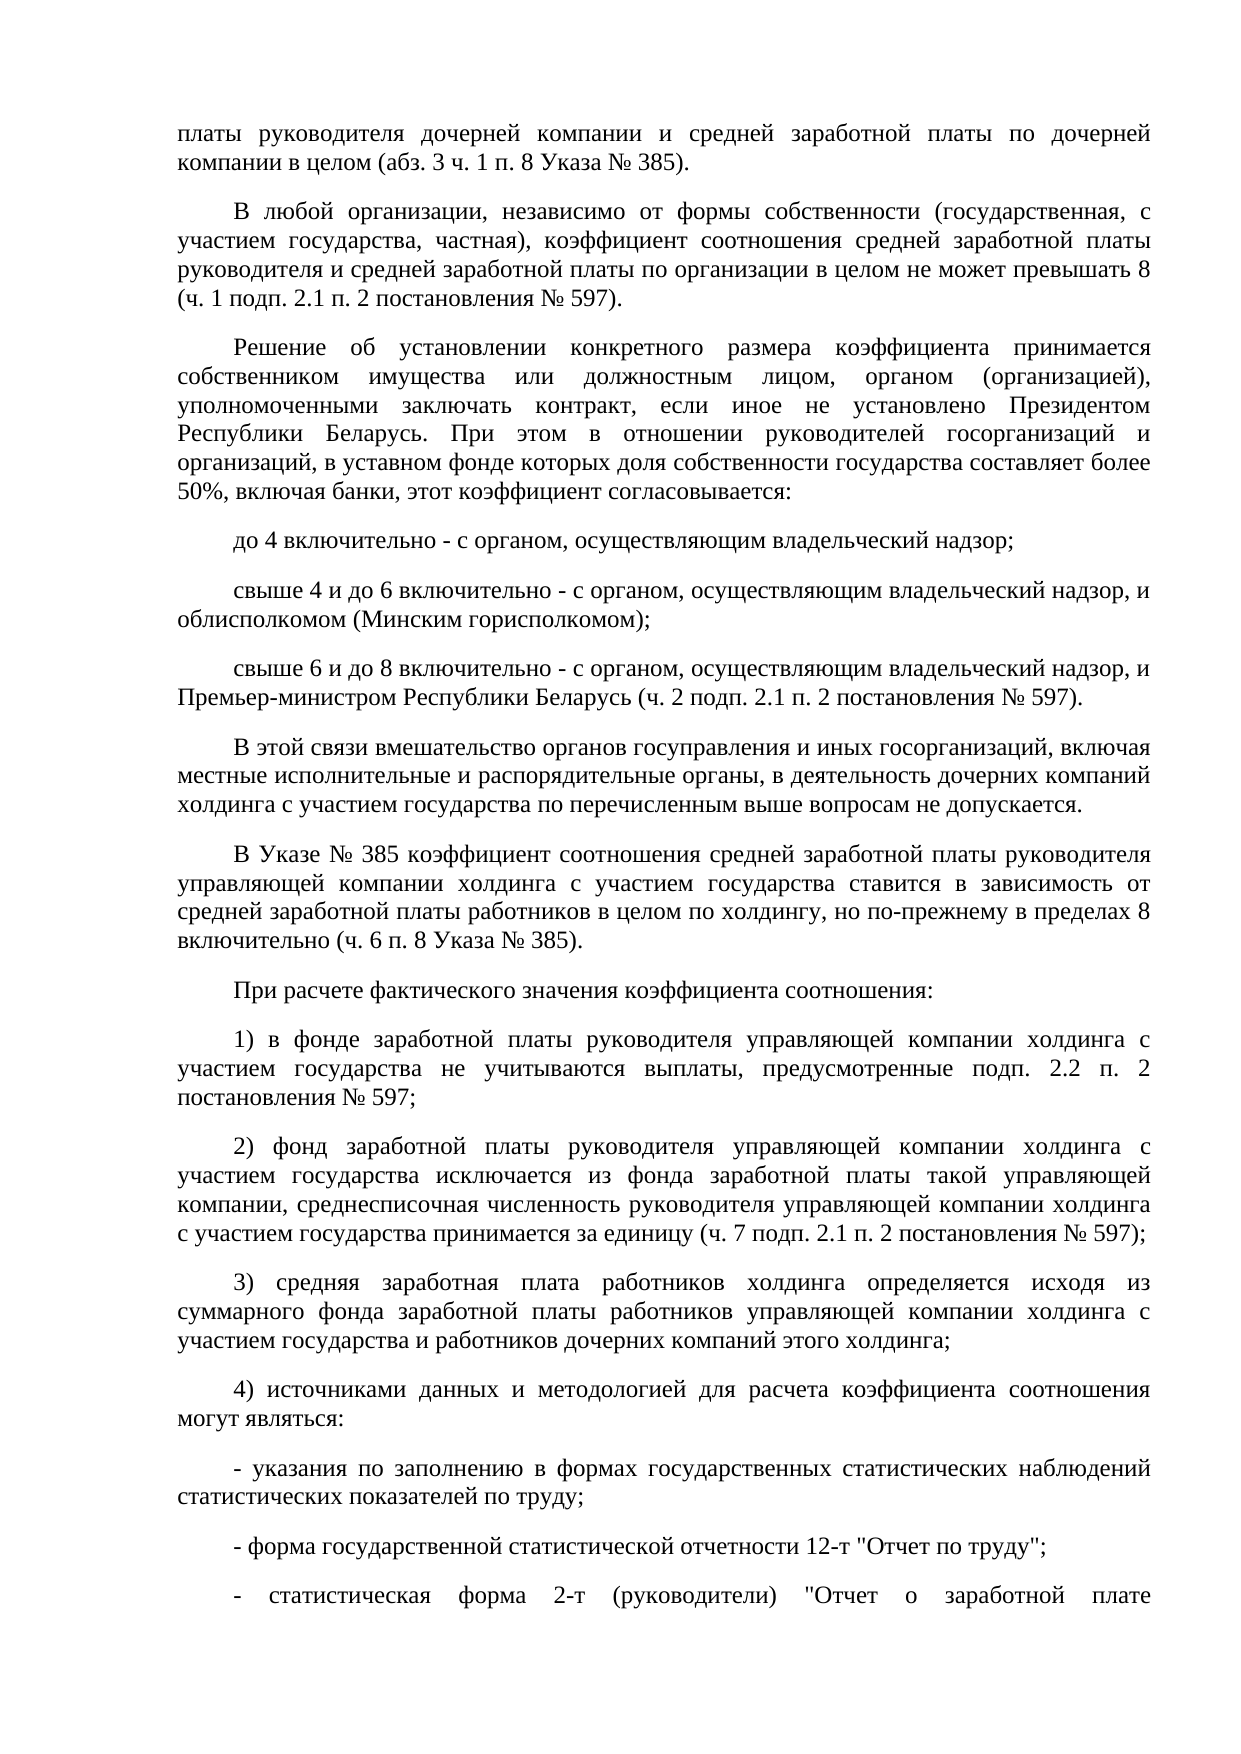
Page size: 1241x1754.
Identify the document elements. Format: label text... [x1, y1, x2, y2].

text - указания по заполнению в формах государственных статистических наблюдений статистических показателей по труду; [177, 1453, 1152, 1510]
text В любой организации, независимо от формы собственности (государственная, с участием государства, частная), коэффициент соотношения средней заработной платы руководителя и средней заработной платы по организации в целом не может превышать 8 (ч. 1 подп. 2.1 п. 2 постановления № 597). [177, 196, 1152, 311]
text свыше 4 и до 6 включительно - с органом, осуществляющим владельческий надзор, и облисполкомом (Минским горисполкомом); [177, 575, 1152, 633]
text свыше 6 и до 8 включительно - с органом, осуществляющим владельческий надзор, и Премьер-министром Республики Беларусь (ч. 2 подп. 2.1 п. 2 постановления № 597). [177, 653, 1152, 711]
text - форма государственной статистической отчетности 12-т "Отчет по труду"; [177, 1531, 1152, 1560]
text В этой связи вмешательство органов госуправления и иных госорганизаций, включая местные исполнительные и распорядительные органы, в деятельность дочерних компаний холдинга с участием государства по перечисленным выше вопросам не допускается. [177, 732, 1152, 818]
text Решение об установлении конкретного размера коэффициента принимается собственником имущества или должностным лицом, органом (организацией), уполномоченными заключать контракт, если иное не установлено Президентом Республики Беларусь. При этом в отношении руководителей госорганизаций и организаций, в уставном фонде которых доля собственности государства составляет более 50%, включая банки, этот коэффициент согласовывается: [177, 332, 1152, 505]
text В Указе № 385 коэффициент соотношения средней заработной платы руководителя управляющей компании холдинга с участием государства ставится в зависимость от средней заработной платы работников в целом по холдингу, но по-прежнему в пределах 8 включительно (ч. 6 п. 8 Указа № 385). [177, 839, 1152, 954]
text При расчете фактического значения коэффициента соотношения: [177, 975, 1152, 1003]
text 1) в фонде заработной платы руководителя управляющей компании холдинга с участием государства не учитываются выплаты, предусмотренные подп. 2.2 п. 2 постановления № 597; [177, 1024, 1152, 1111]
text 2) фонд заработной платы руководителя управляющей компании холдинга с участием государства исключается из фонда заработной платы такой управляющей компании, среднесписочная численность руководителя управляющей компании холдинга с участием государства принимается за единицу (ч. 7 подп. 2.1 п. 2 постановления № 597); [177, 1131, 1152, 1246]
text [177, 118, 1152, 176]
text 3) средняя заработная плата работников холдинга определяется исходя из суммарного фонда заработной платы работников управляющей компании холдинга с участием государства и работников дочерних компаний этого холдинга; [177, 1267, 1152, 1353]
text 4) источниками данных и методологией для расчета коэффициента соотношения могут являться: [177, 1374, 1152, 1432]
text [177, 1581, 1152, 1609]
text до 4 включительно - с органом, осуществляющим владельческий надзор; [177, 526, 1152, 554]
